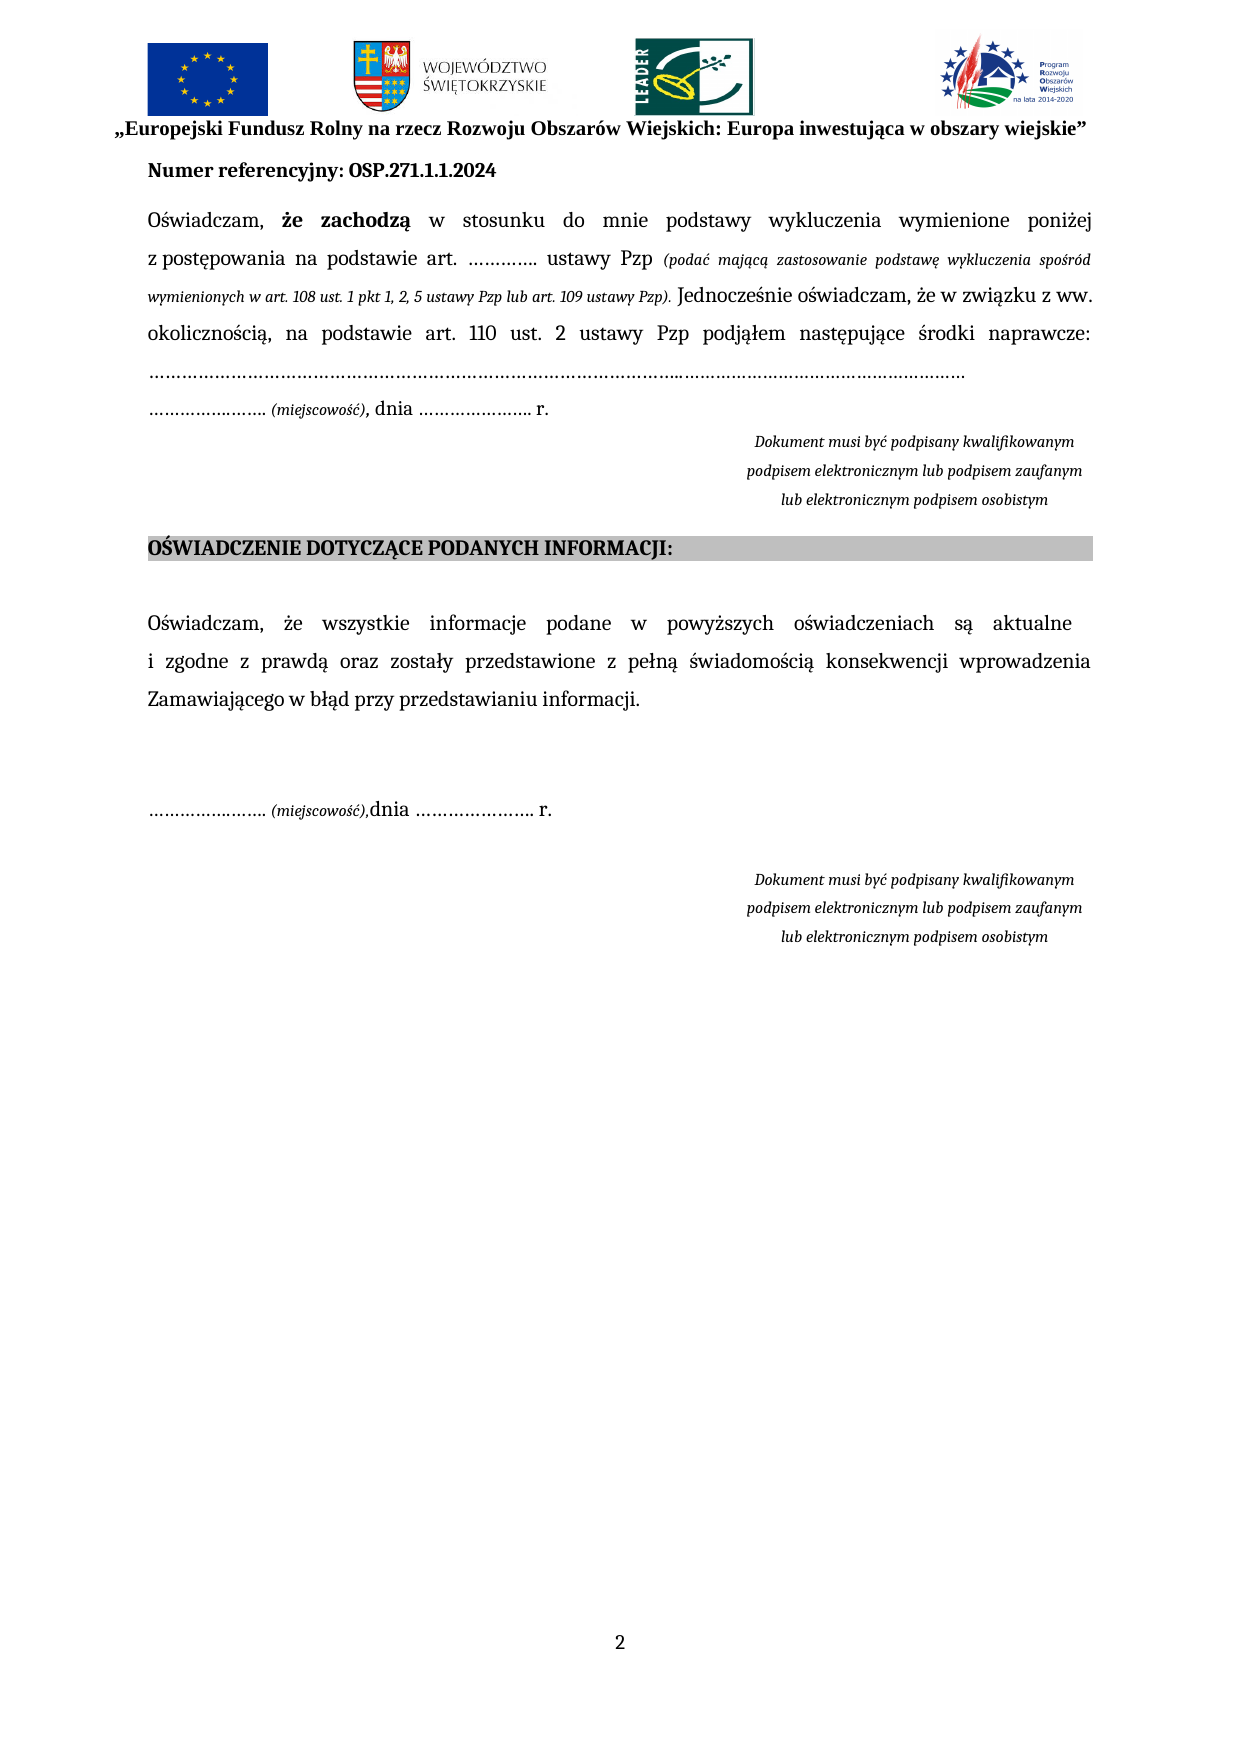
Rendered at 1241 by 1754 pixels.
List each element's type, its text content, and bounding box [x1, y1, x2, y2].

picture [934, 29, 1084, 116]
text …………….……. (miejscowość),dnia …………………. r. [148, 796, 1093, 822]
text OŚWIADCZENIE DOTYCZĄCE PODANYCH INFORMACJI: [148, 536, 1093, 561]
picture [333, 37, 578, 116]
text Dokument musi być podpisany kwalifikowanym podpisem elektronicznym lub podpisem zaufanym lub elektronicznym podpisem osobistym [738, 433, 1093, 509]
picture [634, 38, 755, 116]
text Dokument musi być podpisany kwalifikowanym podpisem elektronicznym lub podpisem zaufanym lub elektronicznym podpisem osobistym [738, 870, 1093, 947]
picture [147, 43, 268, 116]
text …………….……. (miejscowość), dnia …………………. r. [148, 397, 1093, 421]
text Oświadczam, że wszystkie informacje podane w powyższych oświadczeniach są aktualne i zgodne z prawdą oraz zostały przedstawione z pełną świadomością konsekwencji wprowadzenia Zamawiającego w błąd przy przedstawianiu informacji. [148, 611, 1093, 712]
text Oświadczam, że zachodzą w stosunku do mnie podstawy wykluczenia wymienione poniżej z postępowania na podstawie art. …………. ustawy Pzp (podać mającą zastosowanie podstawę wykluczenia spośród wymienionych w art. 108 ust. 1 pkt 1, 2, 5 ustawy Pzp lub art. 109 ustawy Pzp). Jednocześnie oświadczam, że w związku z ww. okolicznością, na podstawie art. 110 ust. 2 ustawy Pzp podjąłem następujące środki naprawcze: ……………………………………………………………………………………..……………………………………………… [148, 208, 1093, 384]
